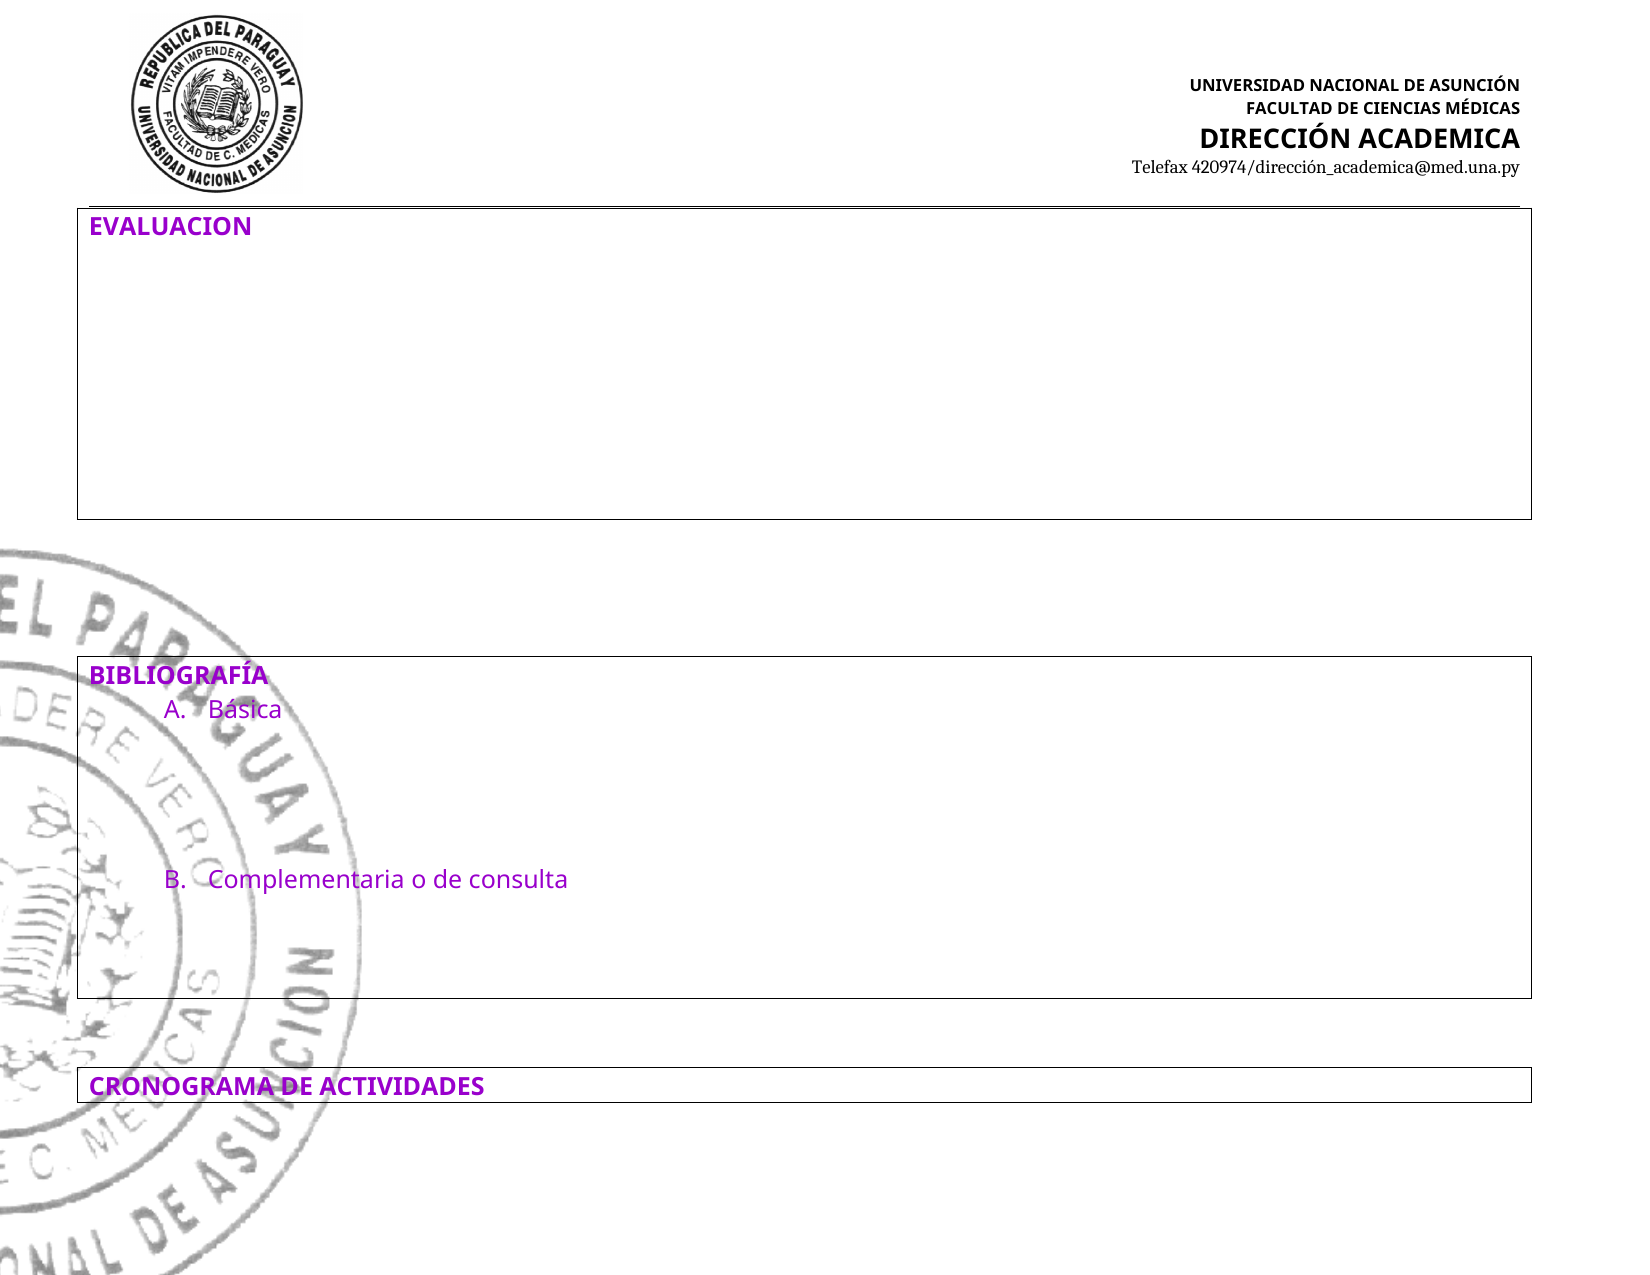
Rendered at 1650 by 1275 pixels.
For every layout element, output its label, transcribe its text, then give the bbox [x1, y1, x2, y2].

table_header BIBLIOGRAFÍA Básica Complementaria o de consulta [78, 657, 1531, 998]
picture [129, 13, 304, 194]
table_header EVALUACION [78, 209, 1531, 519]
table_header CRONOGRAMA DE ACTIVIDADES [78, 1068, 1531, 1102]
